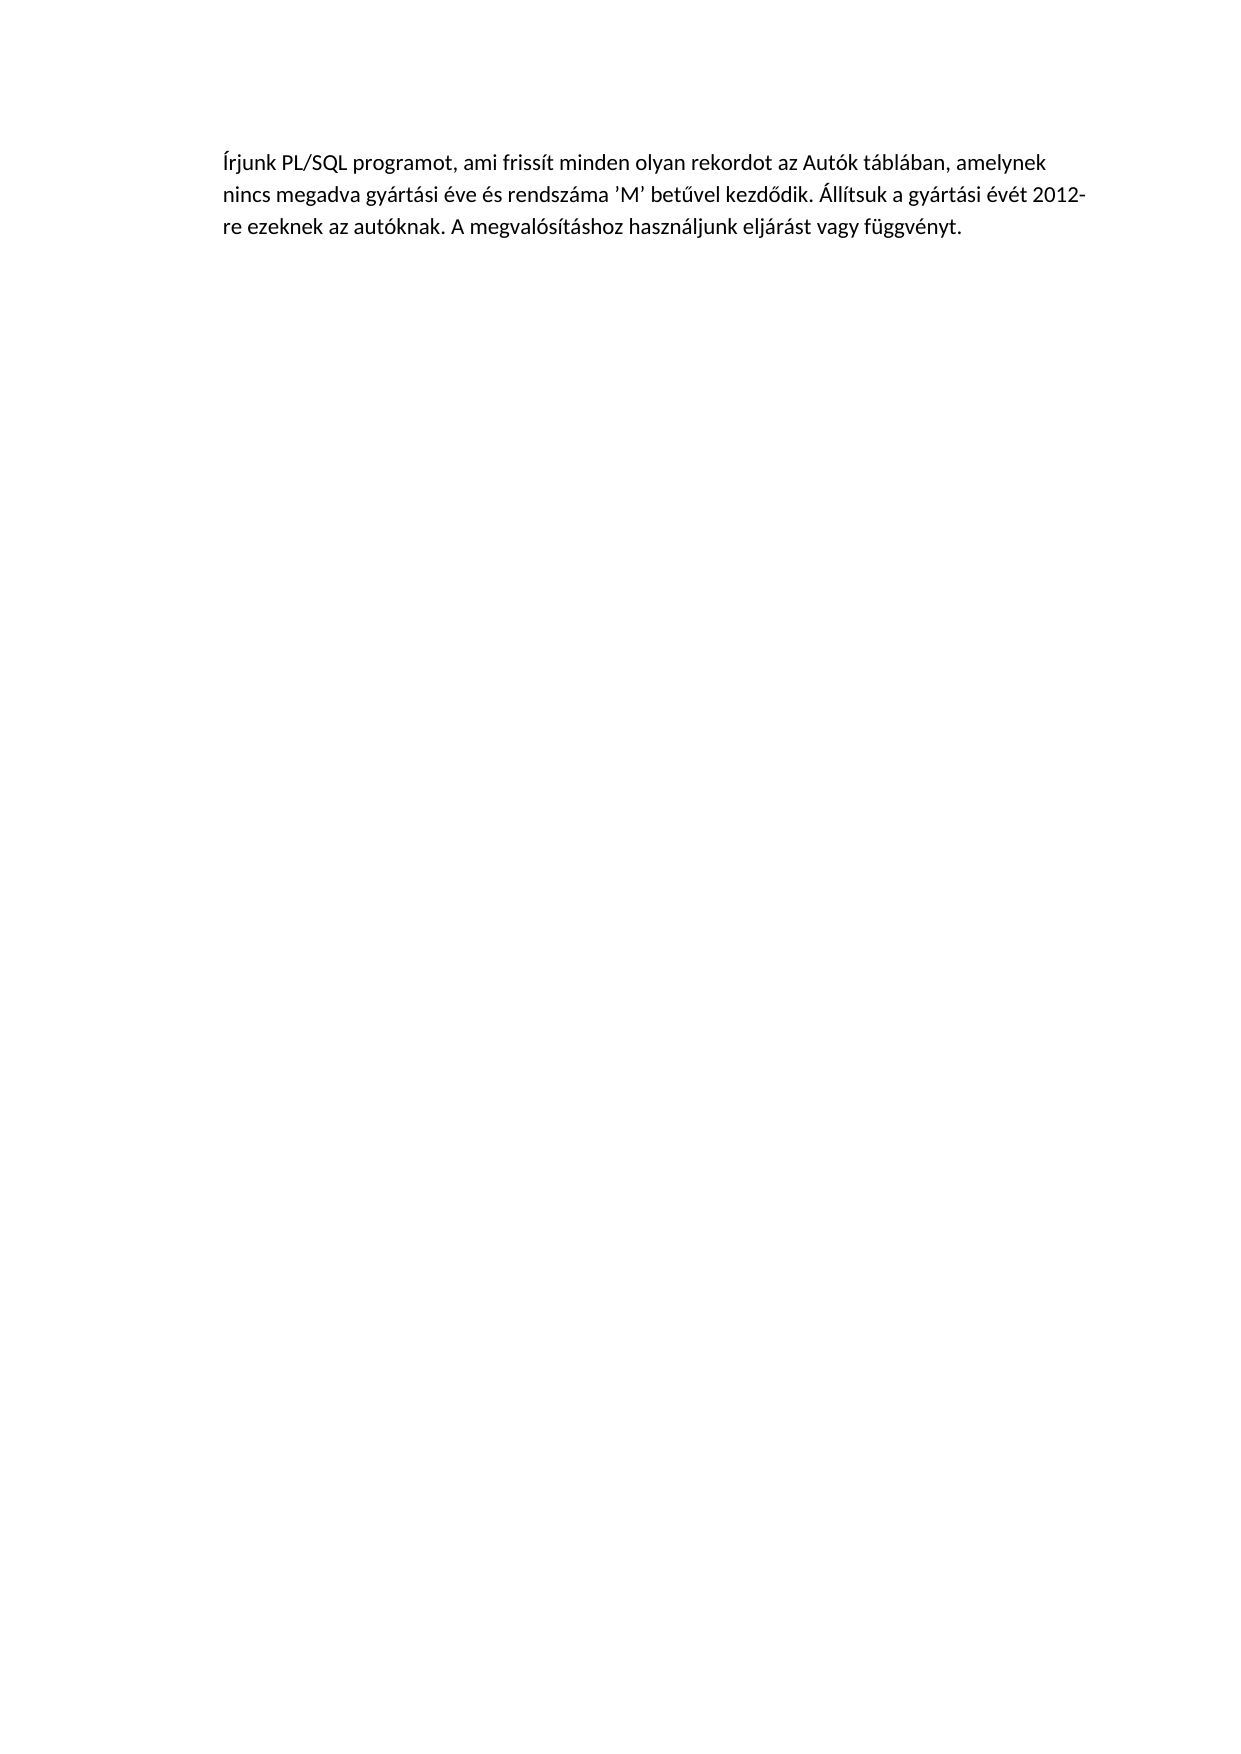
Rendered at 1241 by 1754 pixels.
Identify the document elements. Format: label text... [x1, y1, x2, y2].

list Írjunk PL/SQL programot, ami frissít minden olyan rekordot az Autók táblában, amelynek nincs megadva gyártási éve és rendszáma ’M’ betűvel kezdődik. Állítsuk a gyártási évét 2012-re ezeknek az autóknak. A megvalósításhoz használjunk eljárást vagy függvényt. [223, 148, 1093, 240]
